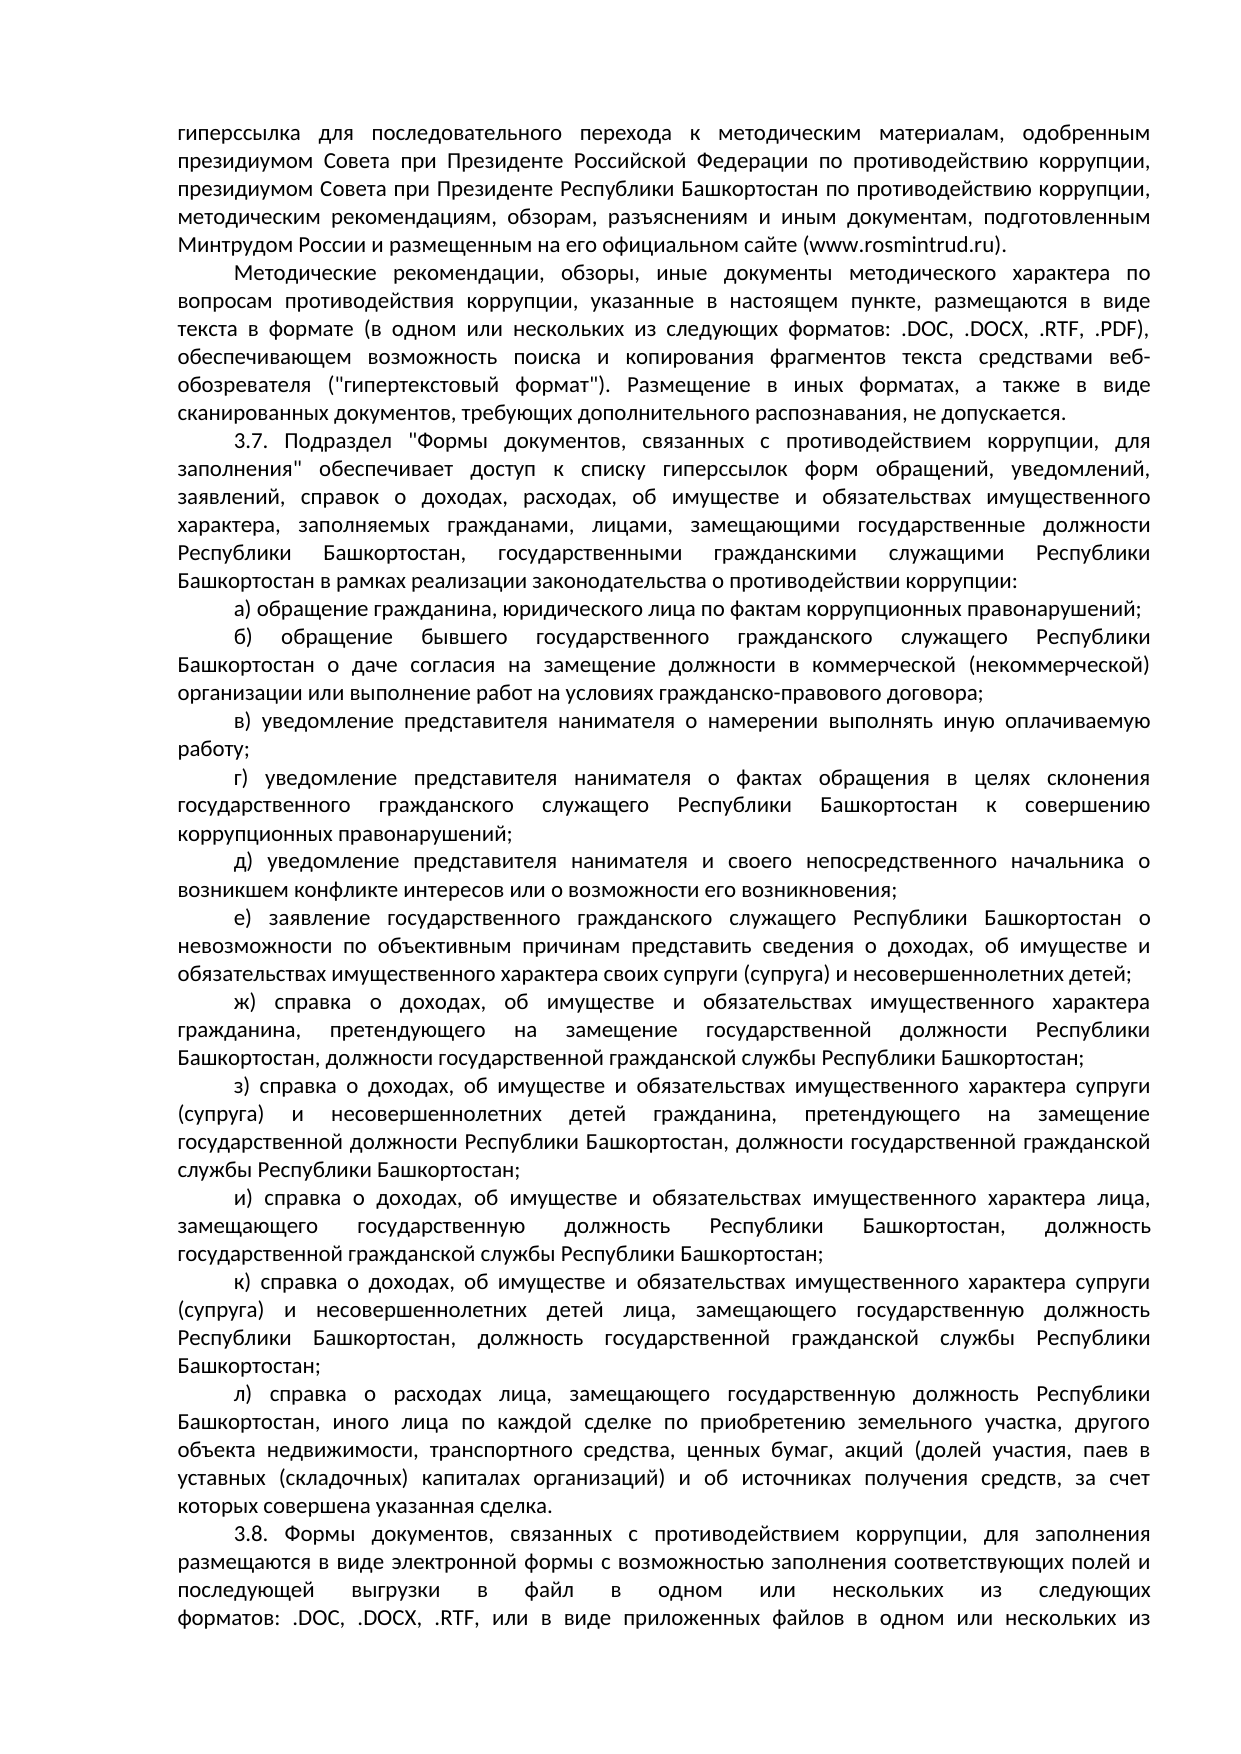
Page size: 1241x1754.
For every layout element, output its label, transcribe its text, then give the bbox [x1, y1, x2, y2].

text л) справка о расходах лица, замещающего государственную должность Республики Башкортостан, иного лица по каждой сделке по приобретению земельного участка, другого объекта недвижимости, транспортного средства, ценных бумаг, акций (долей участия, паев в уставных (складочных) капиталах организаций) и об источниках получения средств, за счет которых совершена указанная сделка. [177, 1379, 1152, 1519]
text з) справка о доходах, об имуществе и обязательствах имущественного характера супруги (супруга) и несовершеннолетних детей гражданина, претендующего на замещение государственной должности Республики Башкортостан, должности государственной гражданской службы Республики Башкортостан; [177, 1071, 1152, 1183]
text б) обращение бывшего государственного гражданского служащего Республики Башкортостан о даче согласия на замещение должности в коммерческой (некоммерческой) организации или выполнение работ на условиях гражданско-правового договора; [177, 622, 1152, 707]
text ж) справка о доходах, об имуществе и обязательствах имущественного характера гражданина, претендующего на замещение государственной должности Республики Башкортостан, должности государственной гражданской службы Республики Башкортостан; [177, 987, 1152, 1071]
text к) справка о доходах, об имуществе и обязательствах имущественного характера супруги (супруга) и несовершеннолетних детей лица, замещающего государственную должность Республики Башкортостан, должность государственной гражданской службы Республики Башкортостан; [177, 1267, 1152, 1379]
text е) заявление государственного гражданского служащего Республики Башкортостан о невозможности по объективным причинам представить сведения о доходах, об имуществе и обязательствах имущественного характера своих супруги (супруга) и несовершеннолетних детей; [177, 903, 1152, 987]
text а) обращение гражданина, юридического лица по фактам коррупционных правонарушений; [177, 594, 1152, 622]
text 3.7. Подраздел "Формы документов, связанных с противодействием коррупции, для заполнения" обеспечивает доступ к списку гиперссылок форм обращений, уведомлений, заявлений, справок о доходах, расходах, об имуществе и обязательствах имущественного характера, заполняемых гражданами, лицами, замещающими государственные должности Республики Башкортостан, государственными гражданскими служащими Республики Башкортостан в рамках реализации законодательства о противодействии коррупции: [177, 426, 1152, 594]
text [177, 1519, 1152, 1631]
text в) уведомление представителя нанимателя о намерении выполнять иную оплачиваемую работу; [177, 707, 1152, 763]
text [177, 118, 1152, 258]
text Методические рекомендации, обзоры, иные документы методического характера по вопросам противодействия коррупции, указанные в настоящем пункте, размещаются в виде текста в формате (в одном или нескольких из следующих форматов: .DOC, .DOCX, .RTF, .PDF), обеспечивающем возможность поиска и копирования фрагментов текста средствами веб-обозревателя ("гипертекстовый формат"). Размещение в иных форматах, а также в виде сканированных документов, требующих дополнительного распознавания, не допускается. [177, 258, 1152, 426]
text д) уведомление представителя нанимателя и своего непосредственного начальника о возникшем конфликте интересов или о возможности его возникновения; [177, 847, 1152, 903]
text г) уведомление представителя нанимателя о фактах обращения в целях склонения государственного гражданского служащего Республики Башкортостан к совершению коррупционных правонарушений; [177, 763, 1152, 847]
text и) справка о доходах, об имуществе и обязательствах имущественного характера лица, замещающего государственную должность Республики Башкортостан, должность государственной гражданской службы Республики Башкортостан; [177, 1183, 1152, 1267]
